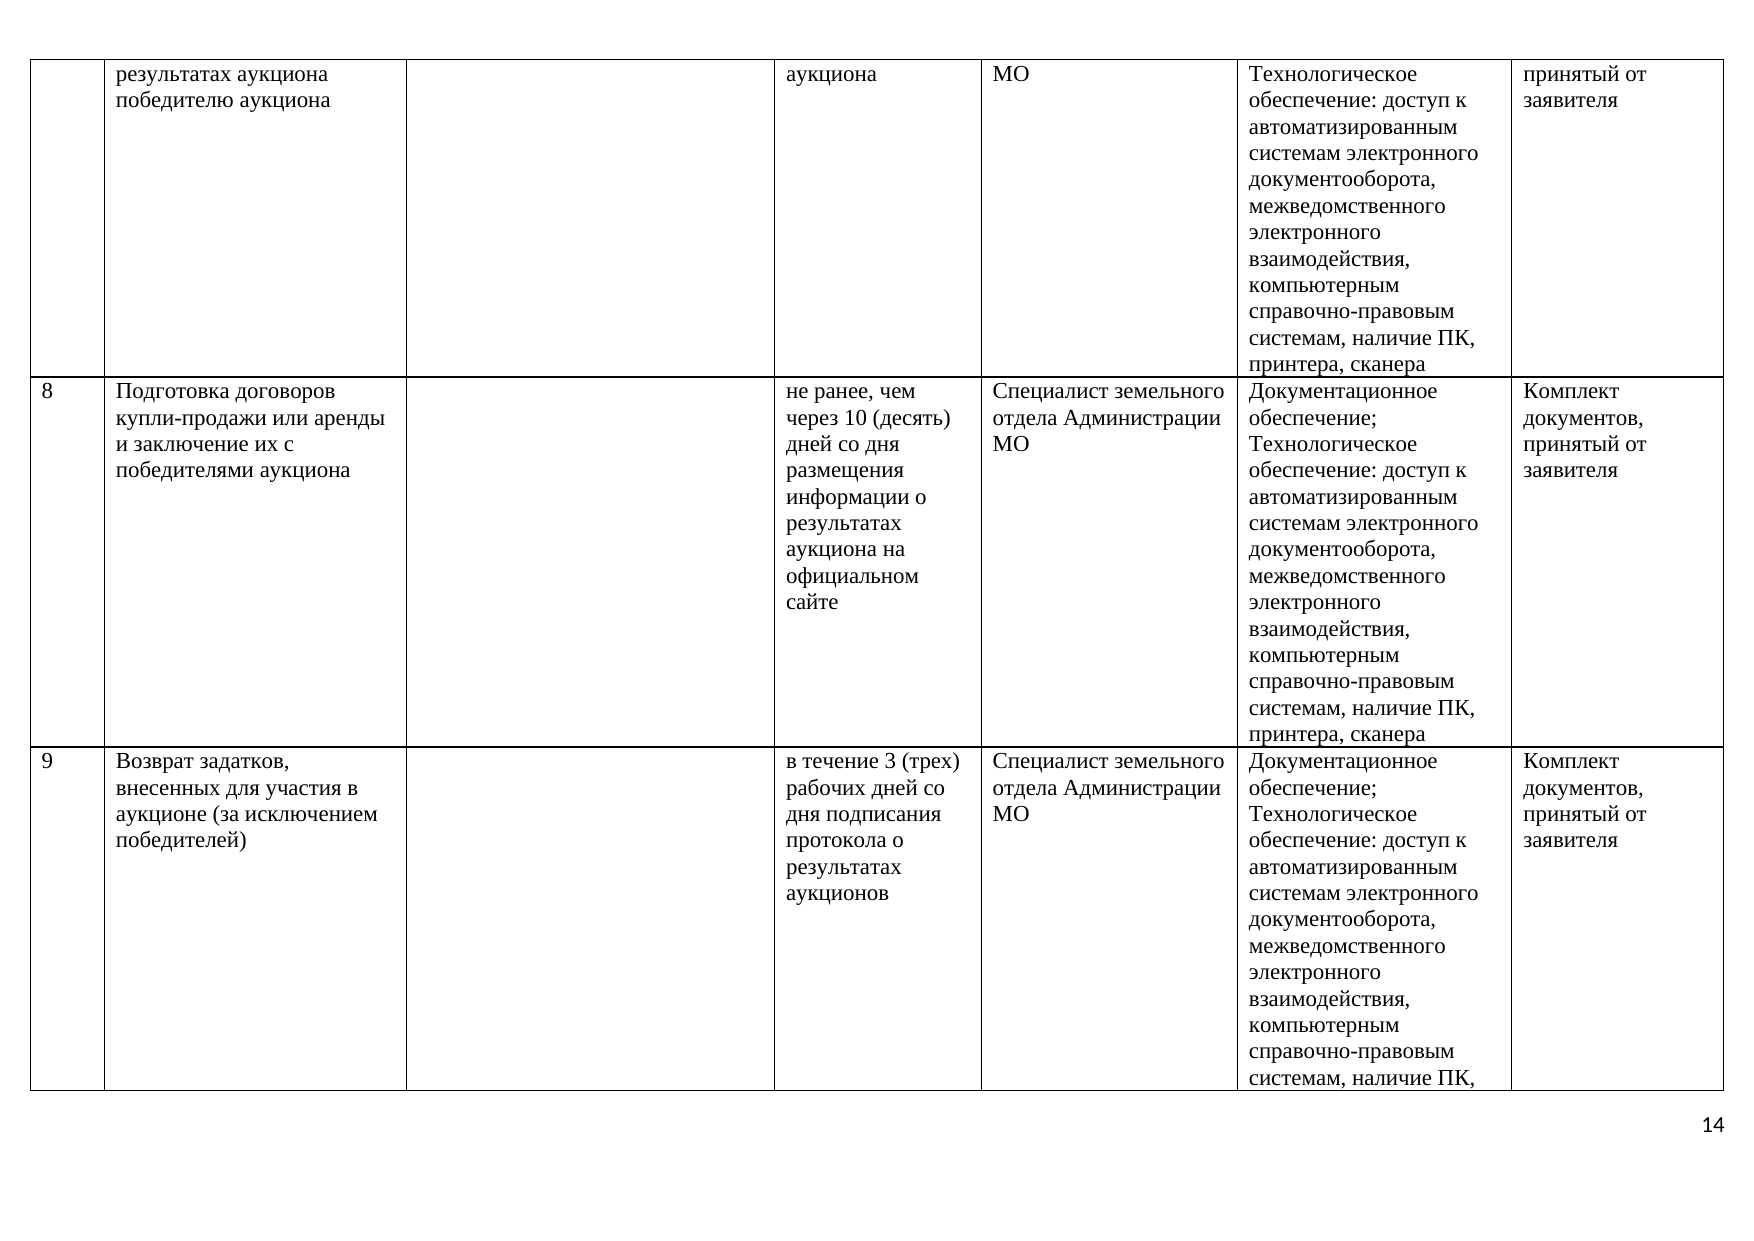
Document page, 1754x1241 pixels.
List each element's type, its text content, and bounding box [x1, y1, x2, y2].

table_cell 7 [31, 60, 104, 376]
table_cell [105, 748, 406, 1090]
table_cell Комплект документов, принятый от заявителя [1512, 378, 1723, 746]
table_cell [775, 748, 981, 1090]
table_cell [105, 60, 406, 376]
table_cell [775, 60, 981, 376]
table_cell Специалист земельного отдела Администрации МО [982, 378, 1237, 746]
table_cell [1238, 60, 1511, 376]
table_cell [407, 60, 774, 376]
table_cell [982, 60, 1237, 376]
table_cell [1512, 60, 1723, 376]
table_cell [1238, 748, 1511, 1090]
table_cell не ранее, чем через 10 (десять) дней со дня размещения информации о результатах аукциона на официальном сайте [775, 378, 981, 746]
table_cell [407, 378, 774, 746]
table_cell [982, 748, 1237, 1090]
table_cell 9 [31, 748, 104, 1090]
table_cell [407, 748, 774, 1090]
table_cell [1512, 748, 1723, 1090]
table_cell 8 [31, 378, 104, 746]
table_cell Подготовка договоров купли-продажи или аренды и заключение их с победителями аукциона [105, 378, 406, 746]
